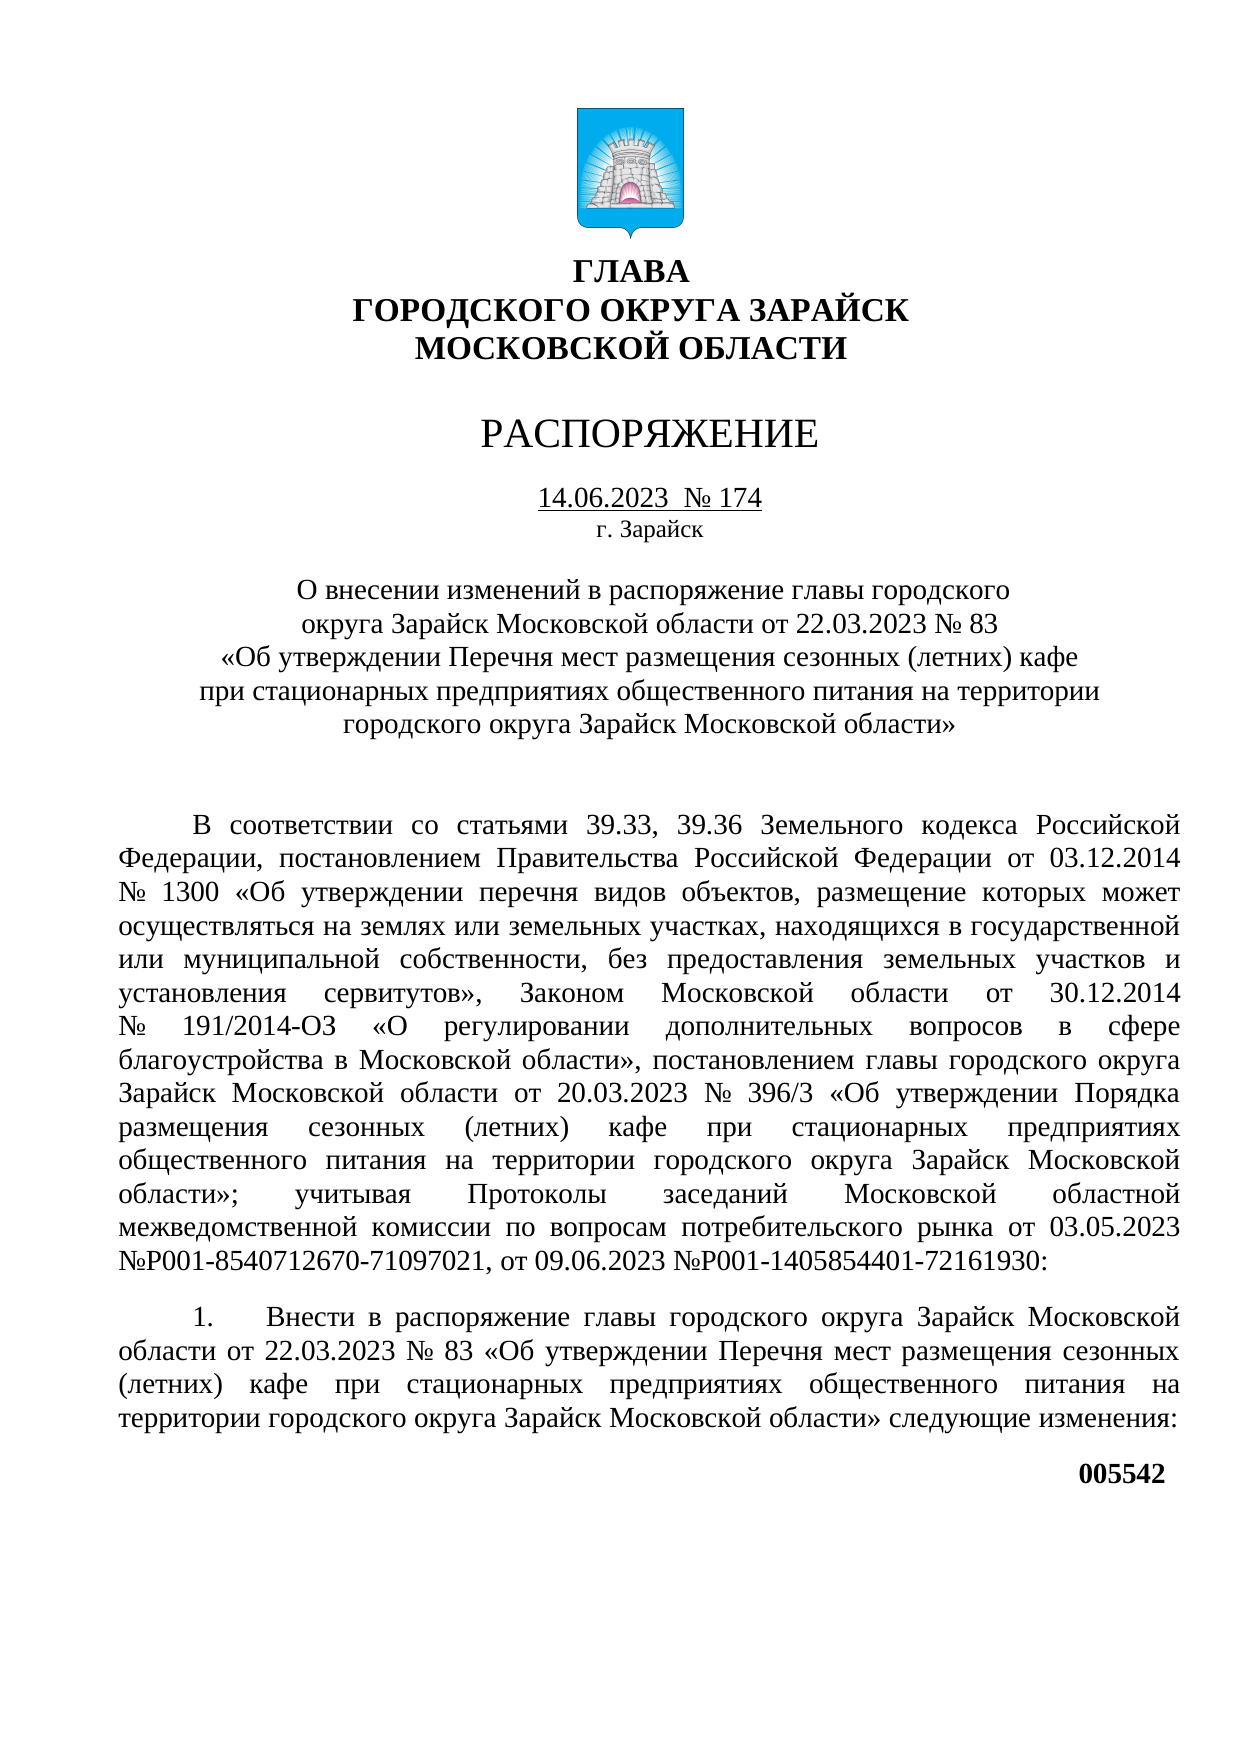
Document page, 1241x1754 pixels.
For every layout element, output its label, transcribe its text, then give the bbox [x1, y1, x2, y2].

text О внесении изменений в распоряжение главы городского [118, 572, 1181, 606]
text округа Зарайск Московской области от 22.03.2023 № 83 [118, 606, 1181, 639]
text РАСПОРЯЖЕНИЕ [118, 409, 1181, 457]
text 14.06.2023 № 174 [118, 481, 1181, 514]
text городского округа Зарайск Московской области» [118, 707, 1181, 740]
picture [577, 221, 684, 239]
text «Об утверждении Перечня мест размещения сезонных (летних) кафе [118, 639, 1181, 673]
text В соответствии со статьями 39.33, 39.36 Земельного кодекса Российской Федерации, постановлением Правительства Российской Федерации от 03.12.2014 № 1300 «Об утверждении перечня видов объектов, размещение которых может осуществляться на землях или земельных участках, находящихся в государственной или муниципальной собственности, без предоставления земельных участков и установления сервитутов», Законом Московской области от 30.12.2014 № 191/2014-ОЗ «О регулировании дополнительных вопросов в сфере благоустройства в Московской области», постановлением главы городского округа Зарайск Московской области от 20.03.2023 № 396/3 «Об утверждении Порядка размещения сезонных (летних) кафе при стационарных предприятиях общественного питания на территории городского округа Зарайск Московской области»; учитывая Протоколы заседаний Московской областной межведомственной комиссии по вопросам потребительского рынка от 03.05.2023 №P001-8540712670-71097021, от 09.06.2023 №Р001-1405854401-72161930: [118, 807, 1181, 1277]
list Внести в распоряжение главы городского округа Зарайск Московской области от 22.03.2023 № 83 «Об утверждении Перечня мест размещения сезонных (летних) кафе при стационарных предприятиях общественного питания на территории городского округа Зарайск Московской области» следующие изменения: [118, 1300, 1181, 1434]
picture [581, 128, 681, 208]
text г. Зарайск [118, 514, 1181, 543]
text при стационарных предприятиях общественного питания на территории [118, 673, 1181, 707]
text 005542 [118, 1457, 1181, 1490]
